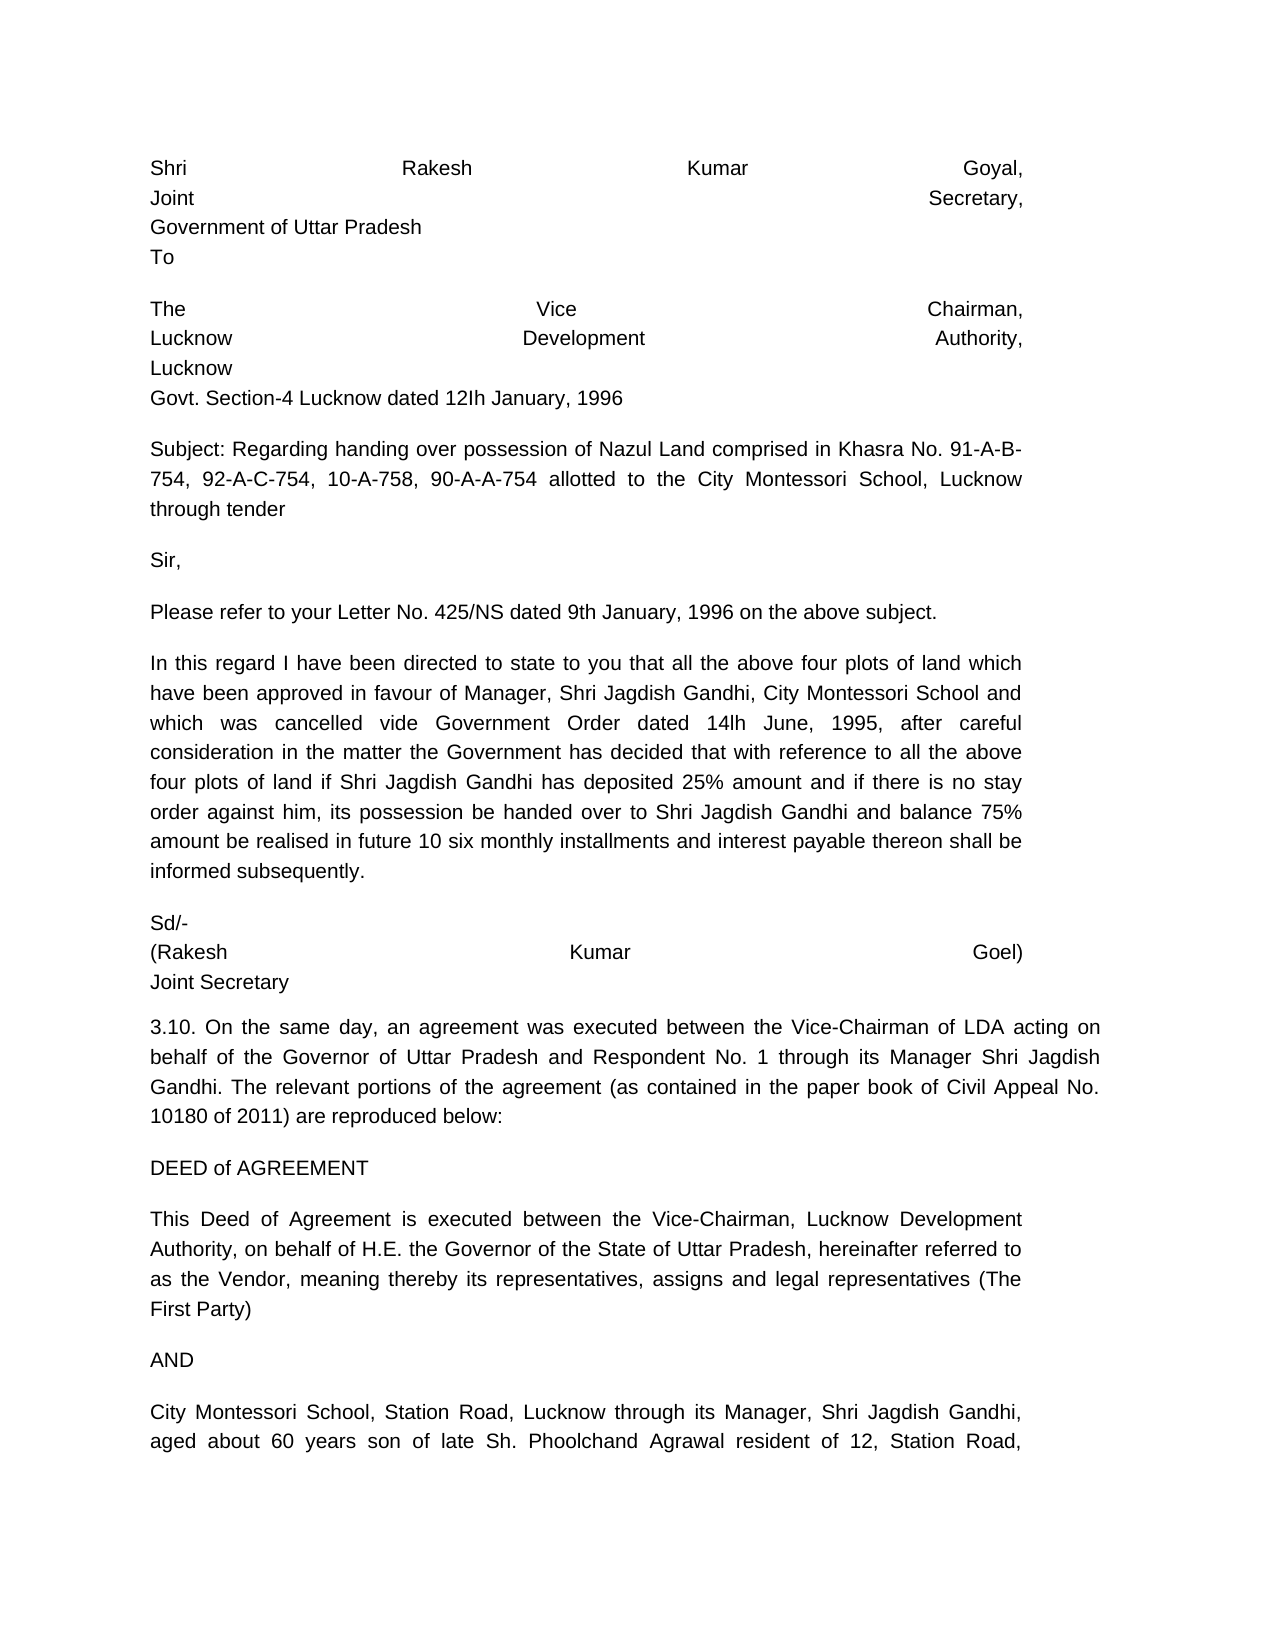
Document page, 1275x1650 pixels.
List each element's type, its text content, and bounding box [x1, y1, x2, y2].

text Sir, [150, 542, 1023, 572]
text Shri Rakesh Kumar Goyal, Joint Secretary, Government of Uttar Pradesh [150, 150, 1023, 239]
text This Deed of Agreement is executed between the Vice-Chairman, Lucknow Development Authority, on behalf of H.E. the Governor of the State of Uttar Pradesh, hereinafter referred to as the Vendor, meaning thereby its representatives, assigns and legal representatives (The First Party) [150, 1202, 1023, 1320]
text The Vice Chairman, Lucknow Development Authority, Lucknow [150, 291, 1023, 380]
text DEED of AGREEMENT [150, 1150, 1023, 1180]
text In this regard I have been directed to state to you that all the above four plots of land which have been approved in favour of Manager, Shri Jagdish Gandhi, City Montessori School and which was cancelled vide Government Order dated 14lh June, 1995, after careful consideration in the matter the Government has decided that with reference to all the above four plots of land if Shri Jagdish Gandhi has deposited 25% amount and if there is no stay order against him, its possession be handed over to Shri Jagdish Gandhi and balance 75% amount be realised in future 10 six monthly installments and interest payable thereon shall be informed subsequently. [150, 645, 1023, 883]
text To [150, 239, 1023, 269]
text 3.10. On the same day, an agreement was executed between the Vice-Chairman of LDA acting on behalf of the Governor of Uttar Pradesh and Respondent No. 1 through its Manager Shri Jagdish Gandhi. The relevant portions of the agreement (as contained in the paper book of Civil Appeal No. 10180 of 2011) are reproduced below: [150, 1009, 1102, 1128]
text AND [150, 1342, 1023, 1372]
text Subject: Regarding handing over possession of Nazul Land comprised in Khasra No. 91-A-B-754, 92-A-C-754, 10-A-758, 90-A-A-754 allotted to the City Montessori School, Lucknow through tender [150, 431, 1023, 520]
text Sd/- (Rakesh Kumar Goel) Joint Secretary [150, 905, 1023, 994]
text Please refer to your Letter No. 425/NS dated 9th January, 1996 on the above subject. [150, 594, 1023, 623]
text Govt. Section-4 Lucknow dated 12Ih January, 1996 [150, 380, 1023, 409]
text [150, 1394, 1023, 1453]
